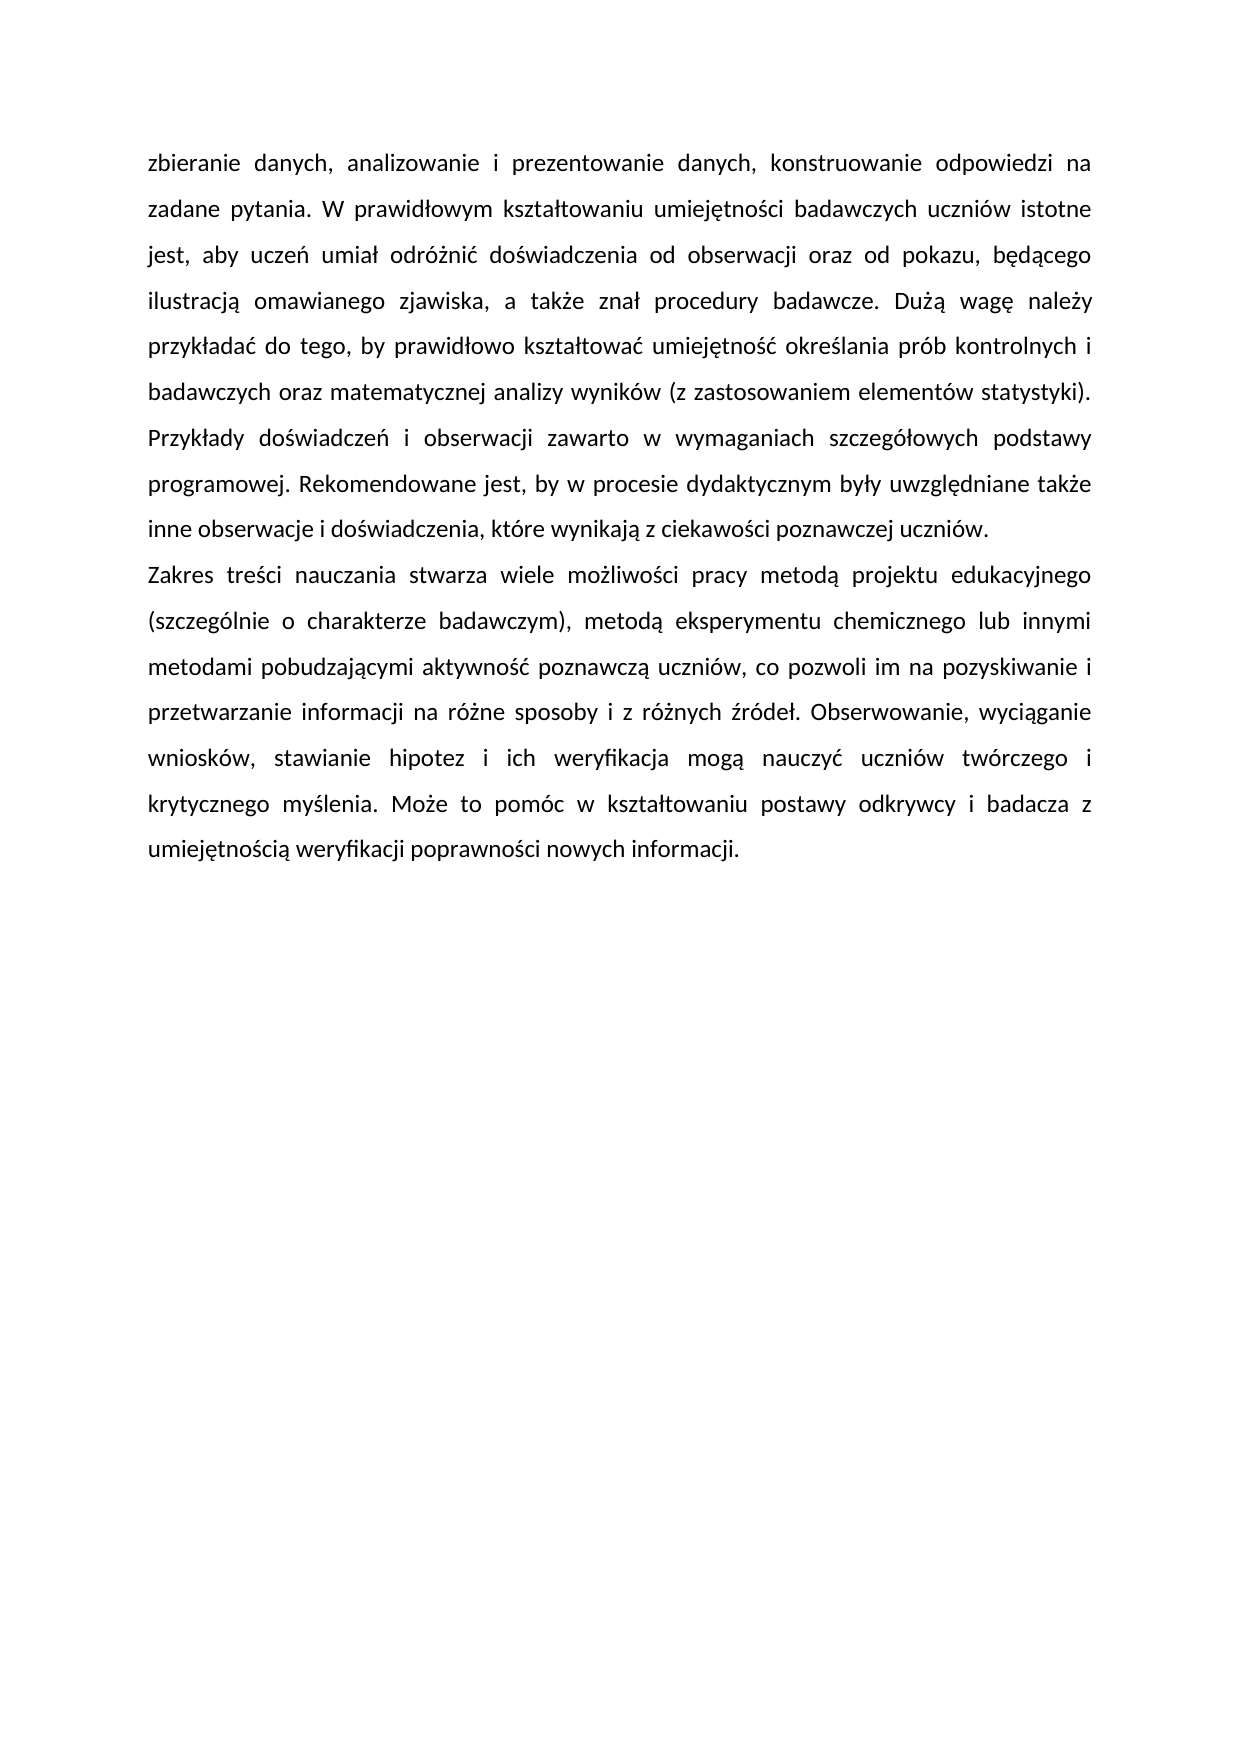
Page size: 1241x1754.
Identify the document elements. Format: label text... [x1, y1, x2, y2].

text Zakres treści nauczania stwarza wiele możliwości pracy metodą projektu edukacyjnego (szczególnie o charakterze badawczym), metodą eksperymentu chemicznego lub innymi metodami pobudzającymi aktywność poznawczą uczniów, co pozwoli im na pozyskiwanie i przetwarzanie informacji na różne sposoby i z różnych źródeł. Obserwowanie, wyciąganie wniosków, stawianie hipotez i ich weryfikacja mogą nauczyć uczniów twórczego i krytycznego myślenia. Może to pomóc w kształtowaniu postawy odkrywcy i badacza z umiejętnością weryfikacji poprawności nowych informacji. [148, 559, 1093, 864]
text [148, 148, 1093, 544]
